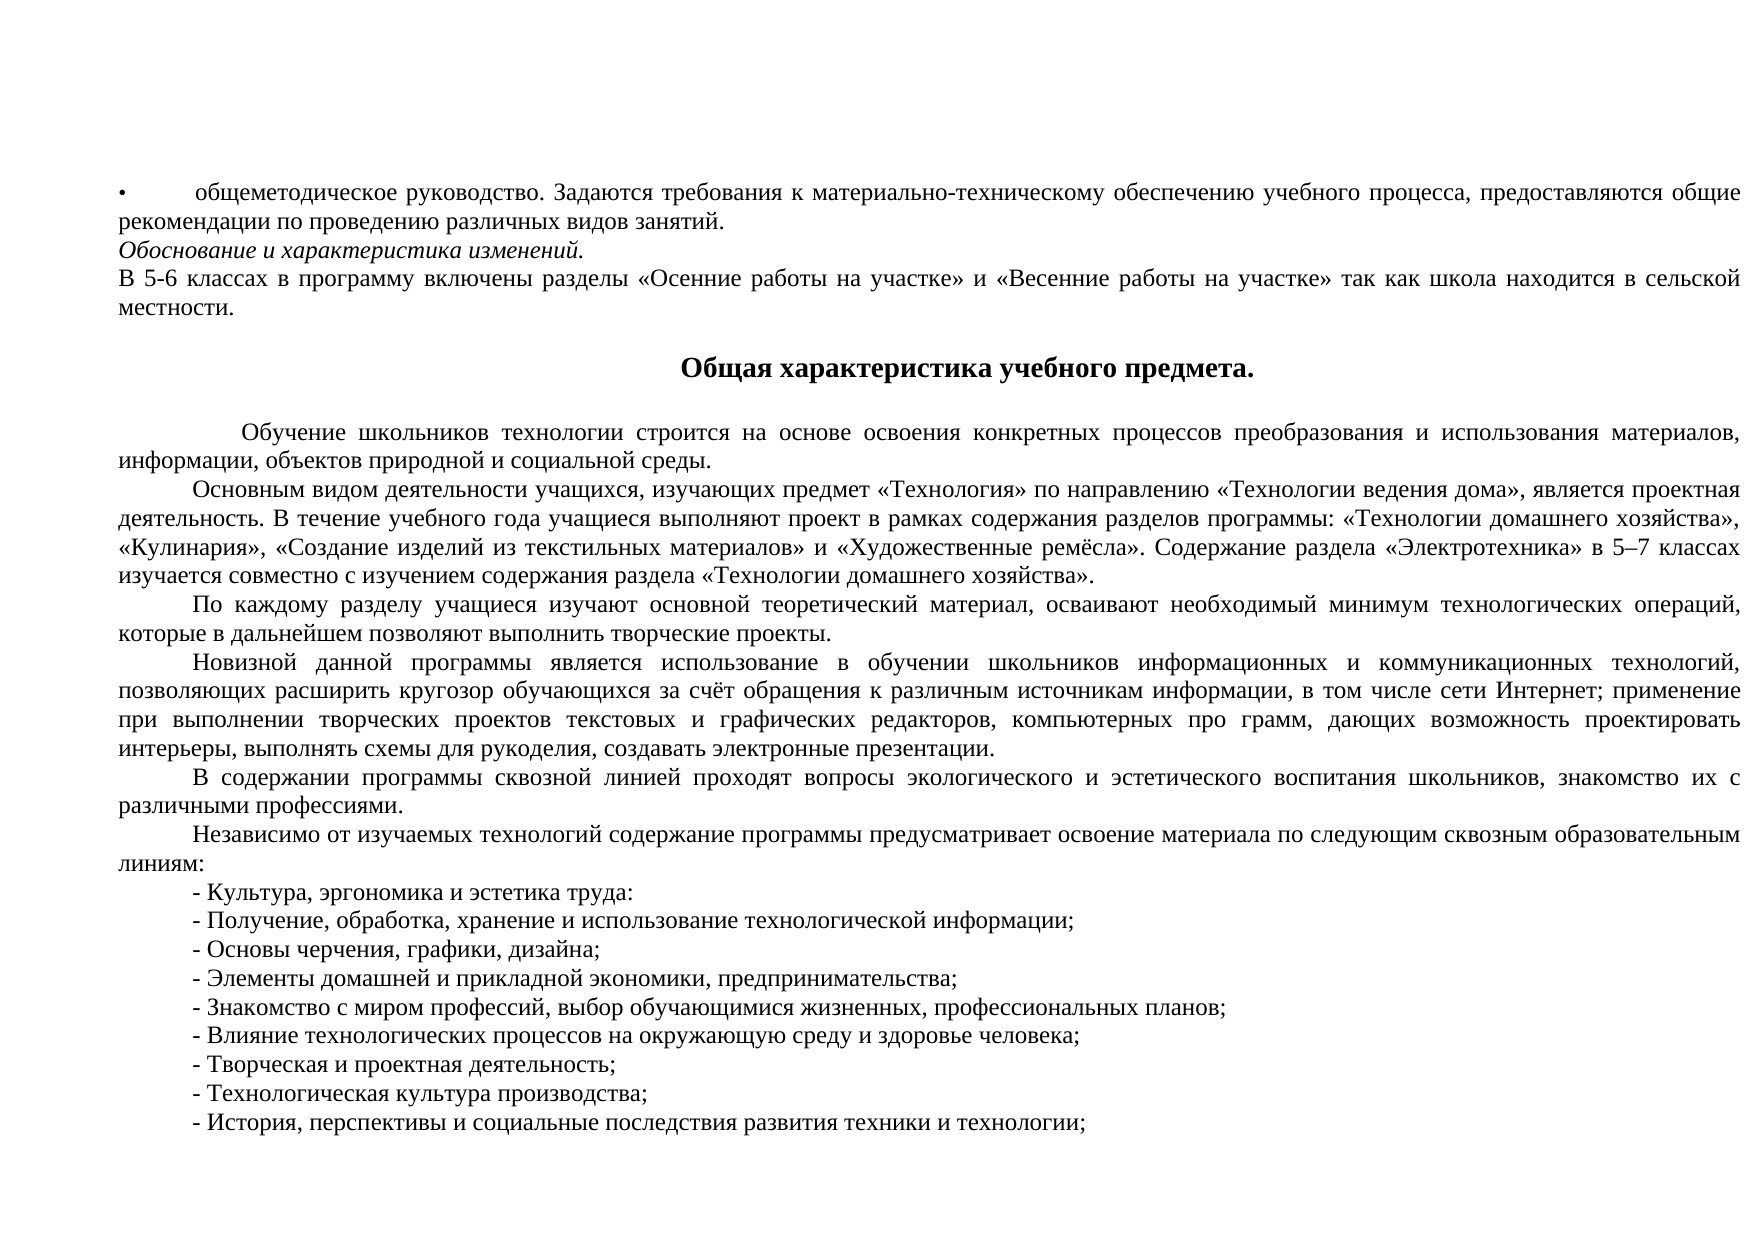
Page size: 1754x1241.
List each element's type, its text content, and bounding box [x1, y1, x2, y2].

text Независимо от изучаемых технологий содержание программы предусматривает освоение материала по следующим сквозным образовательным линиям: [118, 819, 1742, 877]
text Общая характеристика учебного предмета. [192, 350, 1742, 383]
text По каждому разделу учащиеся изучают основной теоретический материал, осваивают необходимый минимум технологических операций, которые в дальнейшем позволяют выполнить творческие проекты. [118, 589, 1742, 647]
text - Влияние технологических процессов на окружающую среду и здоровье человека; [118, 1021, 1742, 1049]
text - Элементы домашней и прикладной экономики, предпринимательства; [118, 963, 1742, 992]
text - История, перспективы и социальные последствия развития техники и технологии; [118, 1107, 1742, 1136]
text - Знакомство с миром профессий, выбор обучающимися жизненных, профессиональных планов; [118, 992, 1742, 1021]
text В содержании программы сквозной линией проходят вопросы экологического и эстетического воспитания школьников, знакомство их с различными профессиями. [118, 762, 1742, 819]
list общеметодическое руководство. Задаются требования к материально-техническому обеспечению учебного процесса, предоставляются общие рекомендации по проведению различных видов занятий. [118, 177, 1742, 235]
text Обоснование и характеристика изменений. [118, 235, 1742, 263]
text - Творческая и проектная деятельность; [118, 1049, 1742, 1078]
text - Основы черчения, графики, дизайна; [118, 934, 1742, 963]
text В 5-6 классах в программу включены разделы «Осенние работы на участке» и «Весенние работы на участке» так как школа находится в сельской местности. [118, 263, 1742, 321]
text - Технологическая культура производства; [118, 1078, 1742, 1107]
text Обучение школьников технологии строится на основе освоения конкретных процессов преобразования и использования материалов, информации, объектов природной и социальной среды. [118, 417, 1742, 474]
text Новизной данной программы является использование в обучении школьников информационных и коммуникационных технологий, позволяющих расширить кругозор обучающихся за счёт обращения к различным источникам информации, в том числе сети Интернет; применение при выполнении творческих проектов текстовых и графических редакторов, компьютерных про грамм, дающих возможность проектировать интерьеры, выполнять схемы для рукоделия, создавать электронные презентации. [118, 647, 1742, 762]
text Основным видом деятельности учащихся, изучающих предмет «Технология» по направлению «Технологии ведения дома», является проектная деятельность. В течение учебного года учащиеся выполняют проект в рамках содержания разделов программы: «Технологии домашнего хозяйства», «Кулинария», «Создание изделий из текстильных материалов» и «Художественные ремёсла». Содержание раздела «Электротехника» в 5–7 классах изучается совместно с изучением содержания раздела «Технологии домашнего хозяйства». [118, 474, 1742, 589]
text - Получение, обработка, хранение и использование технологической информации; [118, 906, 1742, 934]
text - Культура, эргономика и эстетика труда: [118, 877, 1742, 906]
